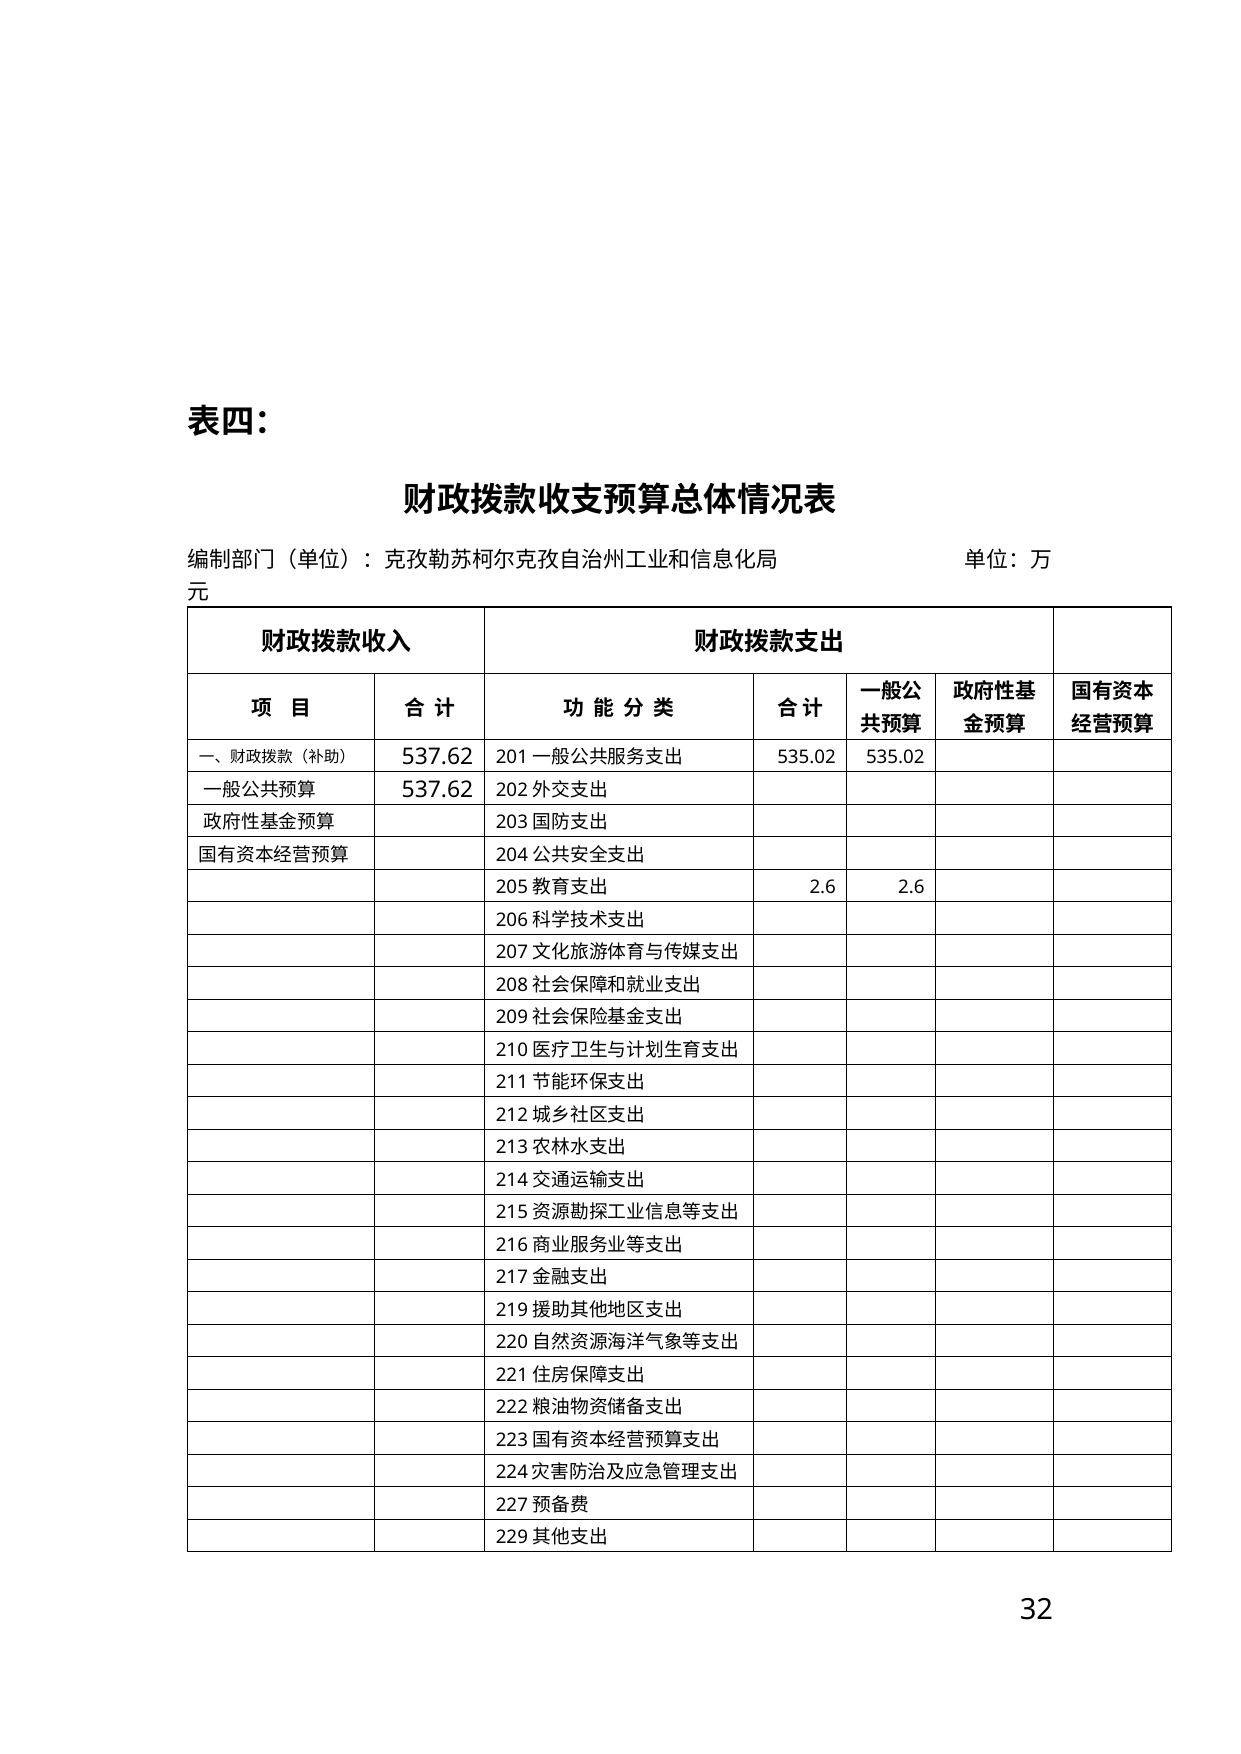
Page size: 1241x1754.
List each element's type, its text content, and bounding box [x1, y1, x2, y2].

table_cell 537.62 [375, 772, 484, 803]
table_cell [936, 1260, 1053, 1291]
table_cell [375, 1292, 484, 1323]
table_cell [1054, 1455, 1171, 1486]
table_cell [754, 1227, 846, 1258]
table_cell [847, 1422, 935, 1453]
table_cell 222 粮油物资储备支出 [485, 1390, 753, 1421]
table_cell [188, 1097, 374, 1128]
table_cell [754, 902, 846, 933]
table_cell [847, 1000, 935, 1031]
table_cell [936, 1130, 1053, 1161]
table_cell [847, 1227, 935, 1258]
table_cell 2.6 [754, 870, 846, 901]
table_cell [847, 1097, 935, 1128]
table_cell [1054, 1520, 1171, 1551]
table_cell 功 能 分 类 [485, 674, 753, 738]
table_cell [375, 967, 484, 998]
table_cell [936, 1195, 1053, 1226]
table_cell [847, 1455, 935, 1486]
table_cell [188, 1227, 374, 1258]
table_cell [847, 1260, 935, 1291]
table_cell [375, 1390, 484, 1421]
table_cell [754, 1195, 846, 1226]
table_cell [1054, 967, 1171, 998]
table_cell [936, 1162, 1053, 1193]
table_cell 国有资本经营预算 [188, 837, 374, 868]
table_cell 537.62 [375, 740, 484, 771]
text 财政拨款收支预算总体情况表 [187, 464, 1053, 529]
table_cell 206 科学技术支出 [485, 902, 753, 933]
table_cell [754, 1260, 846, 1291]
table_cell 一般公共预算 [188, 772, 374, 803]
text 编制部门（单位）：克孜勒苏柯尔克孜自治州工业和信息化局 单位：万元 [187, 541, 1053, 606]
table_cell [375, 1422, 484, 1453]
table_cell 208 社会保障和就业支出 [485, 967, 753, 998]
table_cell [1054, 1357, 1171, 1388]
table_cell [1054, 870, 1171, 901]
table_cell [936, 1097, 1053, 1128]
table_cell [375, 1455, 484, 1486]
table_cell [936, 1065, 1053, 1096]
table_cell 220 自然资源海洋气象等支出 [485, 1325, 753, 1356]
table_cell [754, 1162, 846, 1193]
table_cell [188, 1000, 374, 1031]
table_cell [1054, 740, 1171, 771]
table_cell 214 交通运输支出 [485, 1162, 753, 1193]
table_cell [375, 1260, 484, 1291]
table_cell [1054, 935, 1171, 966]
table_header 财政拨款收入 [188, 608, 484, 672]
table_cell 216 商业服务业等支出 [485, 1227, 753, 1258]
table_cell [375, 1195, 484, 1226]
table_cell [188, 1162, 374, 1193]
table_cell [188, 1032, 374, 1063]
table_cell [754, 1455, 846, 1486]
table_cell [847, 1195, 935, 1226]
table_cell 204 公共安全支出 [485, 837, 753, 868]
table_cell [847, 1357, 935, 1388]
table_cell 2.6 [847, 870, 935, 901]
table_cell [936, 1390, 1053, 1421]
table_cell [188, 935, 374, 966]
table_cell [375, 1130, 484, 1161]
table_cell [1054, 1292, 1171, 1323]
table_cell 合 计 [754, 674, 846, 738]
table_cell 227 预备费 [485, 1487, 753, 1518]
table_cell 224灾害防治及应急管理支出 [485, 1455, 753, 1486]
table_cell [936, 837, 1053, 868]
table_cell [375, 1032, 484, 1063]
table_cell 一般公共预算 [847, 674, 935, 738]
table_cell 221 住房保障支出 [485, 1357, 753, 1388]
table_cell [375, 1000, 484, 1031]
table_cell 205 教育支出 [485, 870, 753, 901]
table_cell [754, 1487, 846, 1518]
table_cell [188, 1422, 374, 1453]
table_cell 202 外交支出 [485, 772, 753, 803]
table_cell [936, 967, 1053, 998]
table_cell [375, 805, 484, 836]
table_cell [1054, 1227, 1171, 1258]
table_cell [375, 1097, 484, 1128]
table_cell [1054, 902, 1171, 933]
table_cell [1054, 1097, 1171, 1128]
table_cell [754, 1325, 846, 1356]
table_header [1054, 608, 1171, 672]
table_cell 一、财政拨款（补助） [188, 740, 374, 771]
table_cell 219 援助其他地区支出 [485, 1292, 753, 1323]
table_cell [754, 935, 846, 966]
table_cell [847, 1065, 935, 1096]
table_cell [754, 837, 846, 868]
table_cell [936, 1032, 1053, 1063]
table_cell 项 目 [188, 674, 374, 738]
table_header 财政拨款支出 [485, 608, 1053, 672]
table_cell [1054, 1422, 1171, 1453]
table_cell [1054, 837, 1171, 868]
table_cell [1054, 1130, 1171, 1161]
table_cell [375, 1520, 484, 1551]
table_cell [754, 1390, 846, 1421]
table_cell [375, 1487, 484, 1518]
table_cell [936, 1227, 1053, 1258]
table_cell [936, 1520, 1053, 1551]
table_cell [754, 1130, 846, 1161]
table_cell [936, 805, 1053, 836]
table_cell [847, 1162, 935, 1193]
table_cell [188, 1390, 374, 1421]
table_cell [375, 837, 484, 868]
text 表四： [187, 386, 1053, 451]
table_cell 政府性基金预算 [188, 805, 374, 836]
table_cell [1054, 1390, 1171, 1421]
table_cell 535.02 [754, 740, 846, 771]
table_cell [754, 1422, 846, 1453]
table_cell [188, 967, 374, 998]
table_cell [188, 1487, 374, 1518]
table_cell 政府性基金预算 [936, 674, 1053, 738]
table_cell 212 城乡社区支出 [485, 1097, 753, 1128]
table_cell [847, 1487, 935, 1518]
table_cell [936, 870, 1053, 901]
table_cell [375, 1227, 484, 1258]
table_cell 203 国防支出 [485, 805, 753, 836]
table_cell [375, 902, 484, 933]
table_cell [847, 1292, 935, 1323]
table_cell [936, 1000, 1053, 1031]
table_cell [936, 1292, 1053, 1323]
table_cell 合 计 [375, 674, 484, 738]
table_cell [188, 1455, 374, 1486]
table_cell 213 农林水支出 [485, 1130, 753, 1161]
table_cell [188, 1260, 374, 1291]
table_cell [375, 1065, 484, 1096]
table_cell [847, 1325, 935, 1356]
table_cell [375, 1162, 484, 1193]
table_cell 201 一般公共服务支出 [485, 740, 753, 771]
table_cell 国有资本经营预算 [1054, 674, 1171, 738]
table_cell [1054, 1065, 1171, 1096]
table_cell [188, 902, 374, 933]
table_cell [936, 902, 1053, 933]
table_cell [188, 1520, 374, 1551]
table_cell [375, 1357, 484, 1388]
table_cell [754, 1520, 846, 1551]
table_cell [1054, 1195, 1171, 1226]
table_cell [754, 1065, 846, 1096]
table_cell 535.02 [847, 740, 935, 771]
table_cell [375, 1325, 484, 1356]
table_cell [375, 870, 484, 901]
table_cell [1054, 1325, 1171, 1356]
table_cell [1054, 1162, 1171, 1193]
table_cell [936, 740, 1053, 771]
table_cell [754, 1357, 846, 1388]
table_cell 229 其他支出 [485, 1520, 753, 1551]
table_cell 215 资源勘探工业信息等支出 [485, 1195, 753, 1226]
table_cell [847, 967, 935, 998]
table_cell [847, 1520, 935, 1551]
table_cell [1054, 805, 1171, 836]
table_cell [754, 1032, 846, 1063]
table_cell 207 文化旅游体育与传媒支出 [485, 935, 753, 966]
table_cell [847, 1032, 935, 1063]
table_cell [375, 935, 484, 966]
table_cell [847, 837, 935, 868]
table_cell [847, 772, 935, 803]
table_cell [754, 805, 846, 836]
table_cell [754, 1292, 846, 1323]
table_cell [1054, 1487, 1171, 1518]
table_cell [1054, 1000, 1171, 1031]
table_cell [847, 1130, 935, 1161]
table_cell [188, 1357, 374, 1388]
table_cell [188, 1325, 374, 1356]
table_cell [1054, 1260, 1171, 1291]
table_cell [936, 1422, 1053, 1453]
table_cell [754, 1000, 846, 1031]
table_cell 209 社会保险基金支出 [485, 1000, 753, 1031]
table_cell [754, 967, 846, 998]
table_cell [936, 1325, 1053, 1356]
table_cell [936, 1455, 1053, 1486]
table_cell [188, 1292, 374, 1323]
table_cell [188, 1130, 374, 1161]
table_cell 217 金融支出 [485, 1260, 753, 1291]
table_cell [936, 1357, 1053, 1388]
table_cell 211 节能环保支出 [485, 1065, 753, 1096]
table_cell [1054, 1032, 1171, 1063]
table_cell [188, 1065, 374, 1096]
table_cell [936, 772, 1053, 803]
table_cell [847, 805, 935, 836]
table_cell [936, 1487, 1053, 1518]
table_cell 223 国有资本经营预算支出 [485, 1422, 753, 1453]
table_cell [1054, 772, 1171, 803]
table_cell [754, 1097, 846, 1128]
table_cell [188, 1195, 374, 1226]
table_cell [847, 1390, 935, 1421]
table_cell 210 医疗卫生与计划生育支出 [485, 1032, 753, 1063]
table_cell [847, 902, 935, 933]
table_cell [754, 772, 846, 803]
table_cell [188, 870, 374, 901]
table_cell [847, 935, 935, 966]
table_cell [936, 935, 1053, 966]
